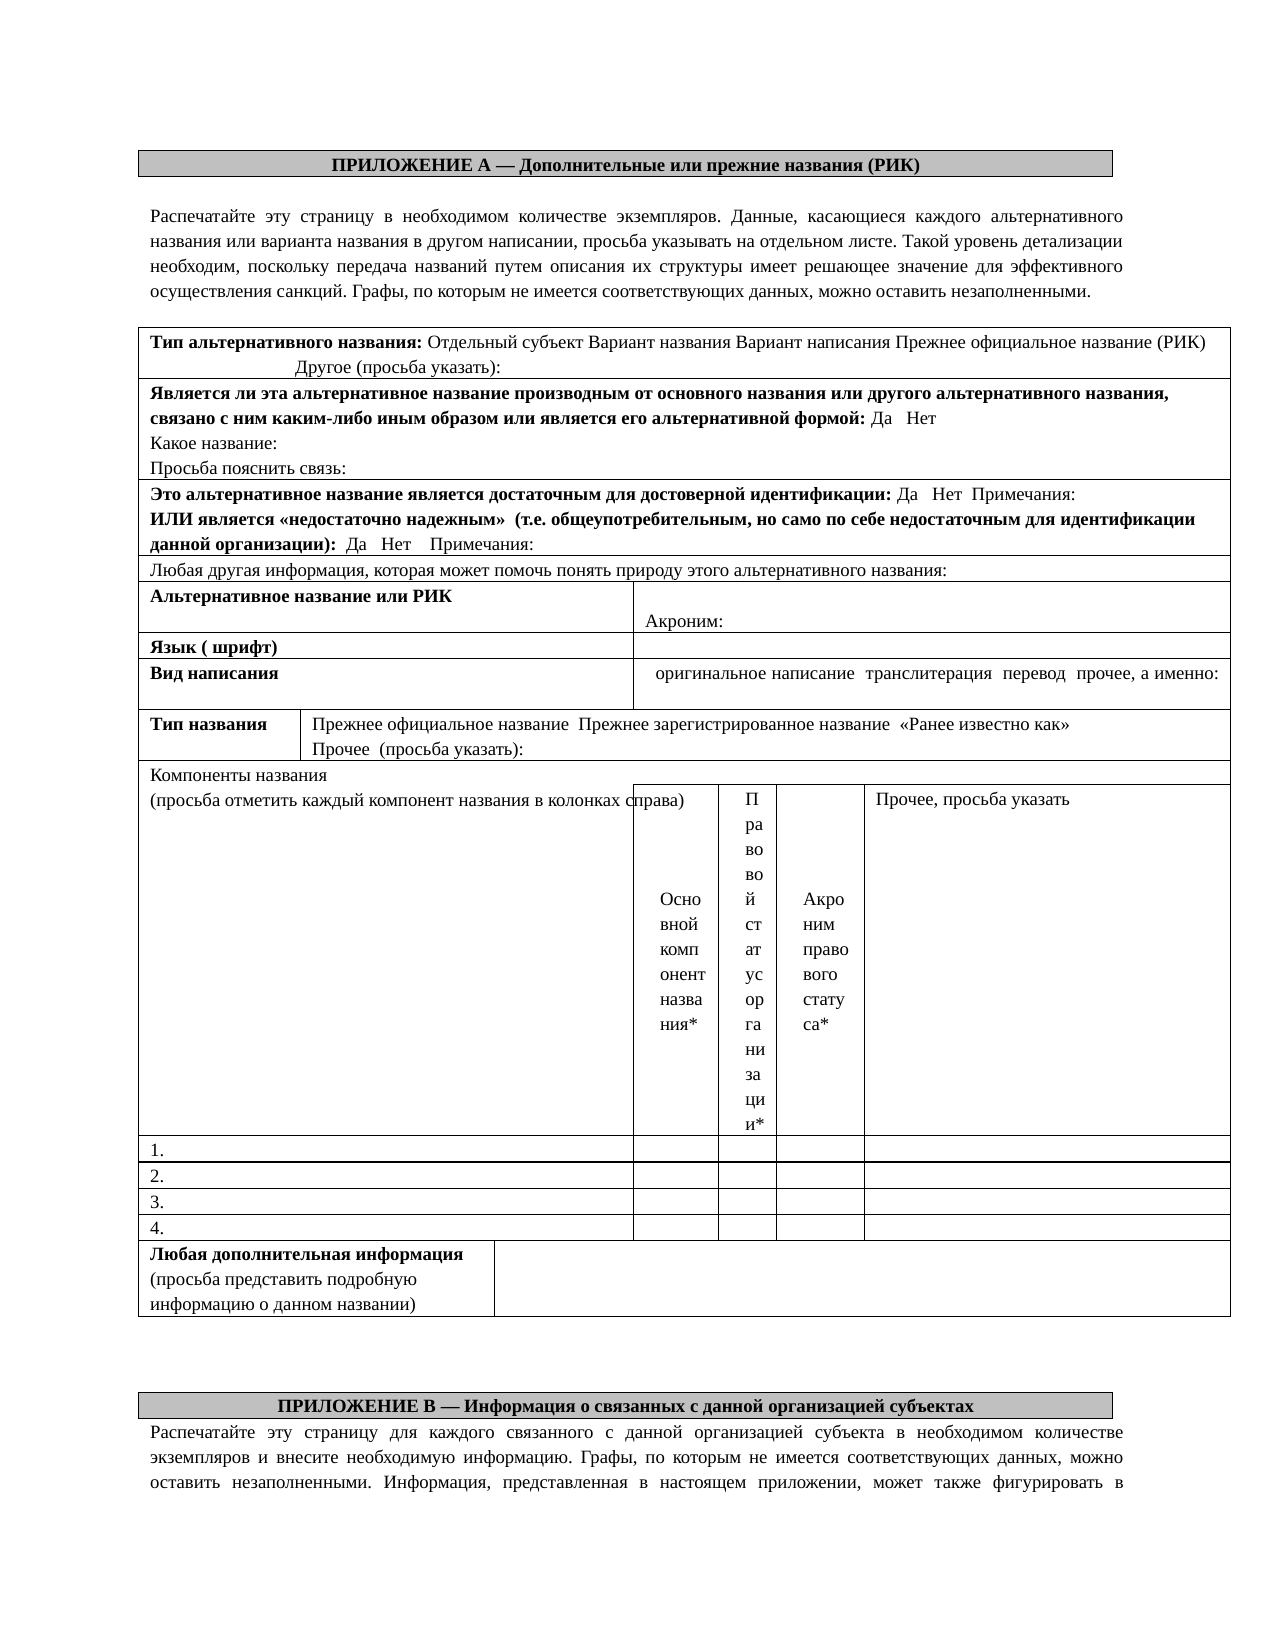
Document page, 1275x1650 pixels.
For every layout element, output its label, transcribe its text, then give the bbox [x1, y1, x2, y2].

table_cell [719, 1215, 776, 1239]
table_cell [777, 1163, 864, 1187]
table_cell [495, 1241, 1230, 1316]
text Распечатайте эту страницу в необходимом количестве экземпляров. Данные, касающиеся каждого альтернативного названия или варианта названия в другом написании, просьба указывать на отдельном листе. Такой уровень детализации необходим, поскольку передача названий путем описания их структуры имеет решающее значение для эффективного осуществления санкций. Графы, по которым не имеется соответствующих данных, можно оставить незаполненными. [150, 202, 1125, 302]
table_cell [865, 1136, 1230, 1161]
table_cell [634, 1136, 718, 1161]
table_cell [634, 1163, 718, 1187]
table_cell [865, 1163, 1230, 1187]
table_cell [634, 1189, 718, 1213]
table_cell Правовой статус организации* [719, 785, 776, 1135]
table_cell Компоненты названия (просьба отметить каждый компонент названия в колонках справа) [139, 761, 1230, 1135]
table_cell 2. [139, 1163, 633, 1187]
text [150, 1419, 1125, 1494]
table_cell Прочее, просьба указать [865, 785, 1230, 1135]
table_cell [865, 1215, 1230, 1239]
table_cell [719, 1163, 776, 1187]
table_header ПРИЛОЖЕНИЕ А — Дополнительные или прежние названия (РИК) [139, 151, 1112, 176]
table_cell [865, 1189, 1230, 1213]
table_cell Акроним: [634, 582, 1230, 632]
table_cell [634, 1215, 718, 1239]
table_cell Любая другая информация, которая может помочь понять природу этого альтернативного названия: [139, 556, 1230, 581]
table_cell 1. [139, 1136, 633, 1161]
table_cell Акроним правового статуса* [777, 785, 864, 1135]
table_cell Вид написания [139, 659, 633, 709]
table_cell Прежнее официальное название Прежнее зарегистрированное название «Ранее известно как» Прочее (просьба указать): [301, 710, 1230, 760]
table_cell [634, 633, 1230, 658]
table_header Тип альтернативного названия: Отдельный субъект Вариант названия Вариант написания Прежнее официальное название (РИК) Другое (просьба указать): [139, 328, 1230, 378]
table_cell Основной компонент названия* [634, 785, 718, 1135]
table_cell [719, 1189, 776, 1213]
table_cell Является ли эта альтернативное название производным от основного названия или другого альтернативного названия, связано с ним каким-либо иным образом или является его альтернативной формой: Да Нет Какое название: Просьба пояснить связь: [139, 379, 1230, 479]
table_cell [719, 1136, 776, 1161]
table_cell 4. [139, 1215, 633, 1239]
table_header ПРИЛОЖЕНИЕ В — Информация о связанных с данной организацией субъектах [139, 1393, 1112, 1418]
table_cell [777, 1136, 864, 1161]
table_cell Альтернативное название или РИК [139, 582, 633, 632]
table_cell оригинальное написание транслитерация перевод прочее, а именно: [634, 659, 1230, 709]
table_cell [777, 1215, 864, 1239]
table_cell Любая дополнительная информация (просьба представить подробную информацию о данном названии) [139, 1241, 494, 1316]
table_cell Язык ( шрифт) [139, 633, 633, 658]
table_cell Это альтернативное название является достаточным для достоверной идентификации: Да Нет Примечания: ИЛИ является «недостаточно надежным» (т.е. общеупотребительным, но само по себе недостаточным для идентификации данной организации): Да Нет Примечания: [139, 480, 1230, 555]
table_cell Тип названия [139, 710, 300, 760]
table_cell [777, 1189, 864, 1213]
table_cell 3. [139, 1189, 633, 1213]
